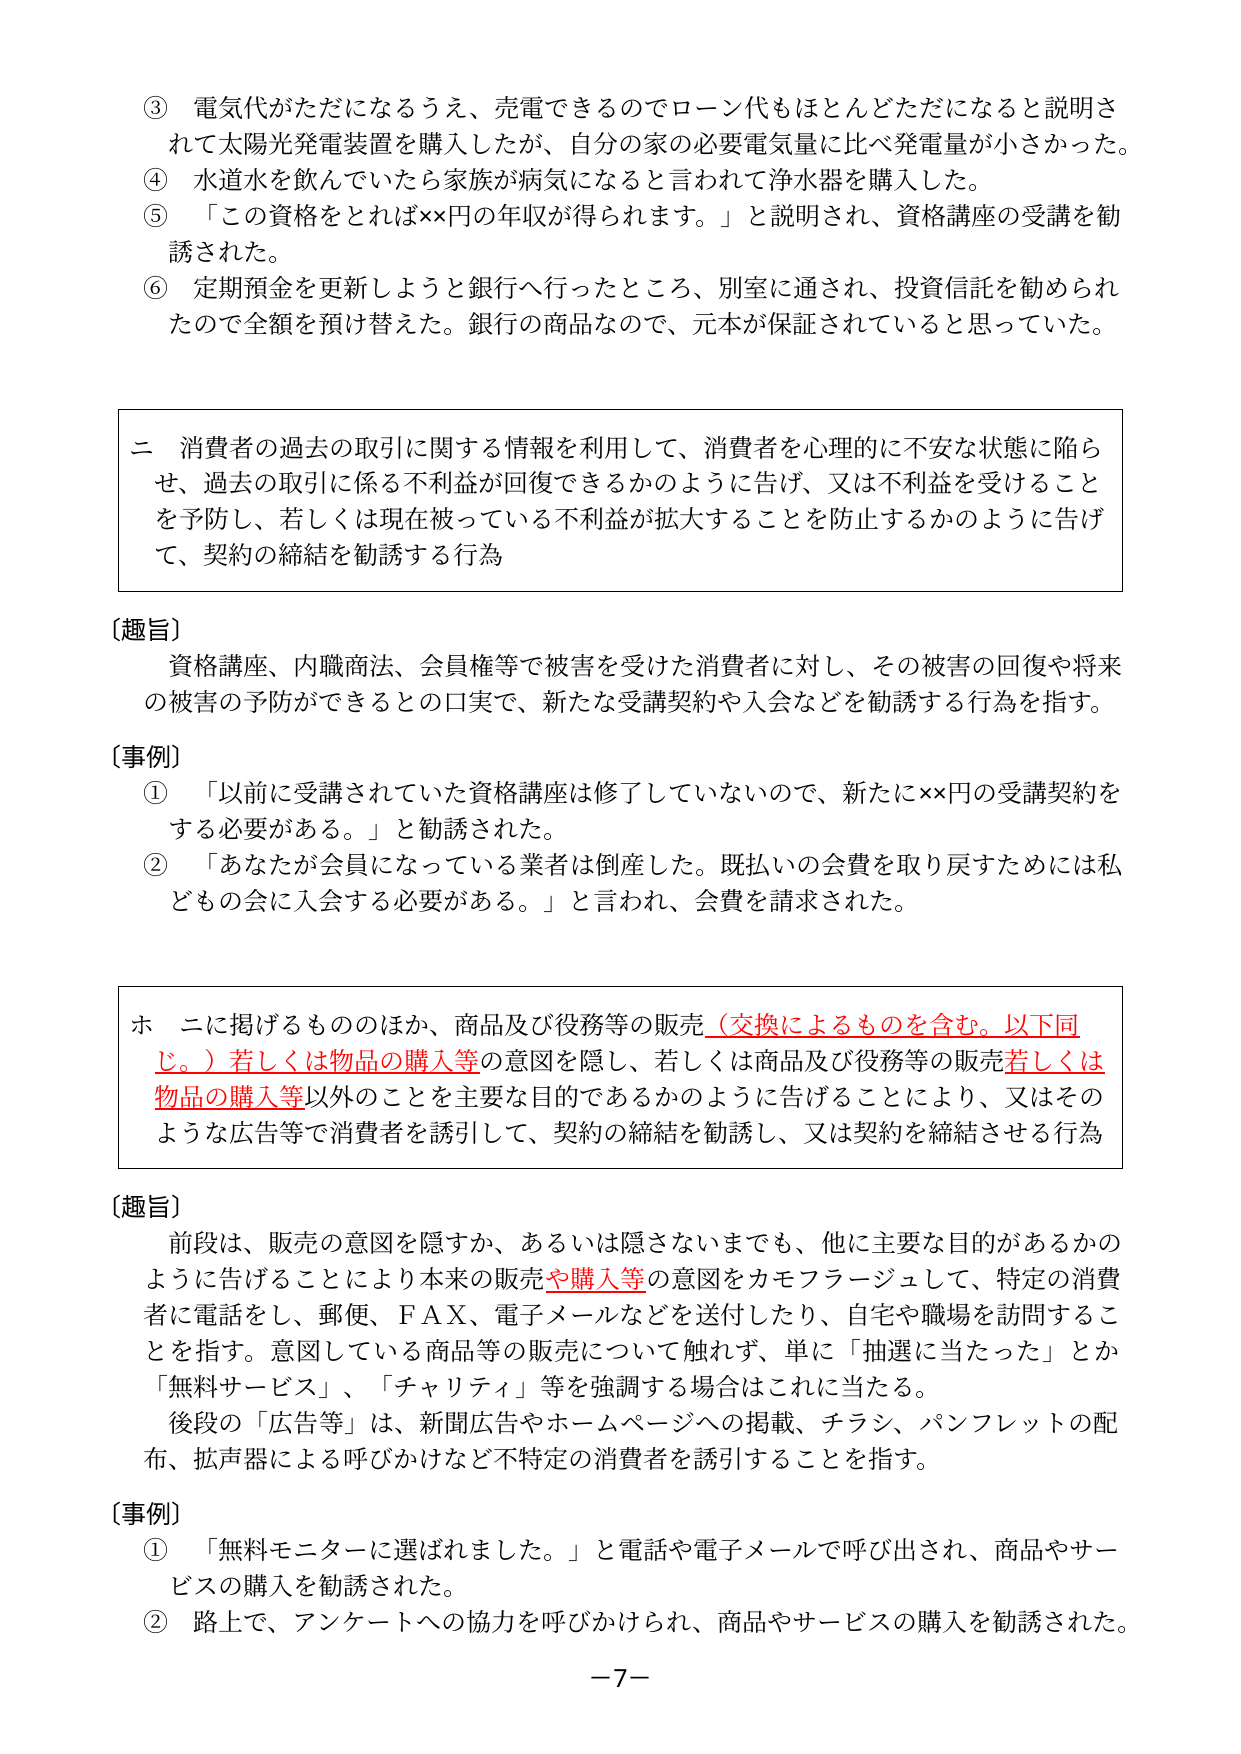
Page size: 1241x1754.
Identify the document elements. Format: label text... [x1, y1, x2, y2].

table_header ホ ニに掲げるもののほか、商品及び役務等の販売（交換によるものを含む。以下同じ。）若しくは物品の購入等の意図を隠し、若しくは商品及び役務等の販売若しくは物品の購入等以外のことを主要な目的であるかのように告げることにより、又はそのような広告等で消費者を誘引して、契約の締結を勧誘し、又は契約を締結させる行為 [119, 987, 1122, 1168]
text 〔事例〕 [96, 1494, 1122, 1531]
text 〔事例〕 [96, 737, 1122, 774]
text 前段は、販売の意図を隠すか、あるいは隠さないまでも、他に主要な目的があるかのように告げることにより本来の販売や購入等の意図をカモフラージュして、特定の消費者に電話をし、郵便、ＦＡＸ、電子メールなどを送付したり、自宅や職場を訪問することを指す。意図している商品等の販売について触れず、単に「抽選に当たった」とか「無料サービス」、「チャリティ」等を強調する場合はこれに当たる。 [118, 1224, 1122, 1404]
text 後段の「広告等」は、新聞広告やホームページへの掲載、チラシ、パンフレットの配布、拡声器による呼びかけなど不特定の消費者を誘引することを指す。 [118, 1404, 1122, 1476]
text 〔趣旨〕 [96, 1188, 1122, 1224]
text 資格講座、内職商法、会員権等で被害を受けた消費者に対し、その被害の回復や将来の被害の予防ができるとの口実で、新たな受講契約や入会などを勧誘する行為を指す。 [118, 647, 1122, 719]
text ③ 電気代がただになるうえ、売電できるのでローン代もほとんどただになると説明されて太陽光発電装置を購入したが、自分の家の必要電気量に比べ発電量が小さかった。 [118, 89, 1122, 161]
table_header ニ 消費者の過去の取引に関する情報を利用して、消費者を心理的に不安な状態に陥らせ、過去の取引に係る不利益が回復できるかのように告げ、又は不利益を受けることを予防し、若しくは現在被っている不利益が拡大することを防止するかのように告げて、契約の締結を勧誘する行為 [119, 410, 1122, 591]
text ④ 水道水を飲んでいたら家族が病気になると言われて浄水器を購入した。 [118, 161, 1122, 196]
text 〔趣旨〕 [96, 611, 1122, 647]
text ⑤ 「この資格をとれば××円の年収が得られます。」と説明され、資格講座の受講を勧誘された。 [118, 196, 1122, 268]
text ① 「以前に受講されていた資格講座は修了していないので、新たに××円の受講契約をする必要がある。」と勧誘された。 [118, 774, 1122, 846]
text ② 「あなたが会員になっている業者は倒産した。既払いの会費を取り戻すためには私どもの会に入会する必要がある。」と言われ、会費を請求された。 [118, 846, 1122, 917]
text ② 路上で、アンケートへの協力を呼びかけられ、商品やサービスの購入を勧誘された。 [118, 1602, 1122, 1638]
text ① 「無料モニターに選ばれました。」と電話や電子メールで呼び出され、商品やサービスの購入を勧誘された。 [118, 1531, 1122, 1602]
text ⑥ 定期預金を更新しようと銀行へ行ったところ、別室に通され、投資信託を勧められたので全額を預け替えた。銀行の商品なので、元本が保証されていると思っていた。 [118, 268, 1122, 340]
